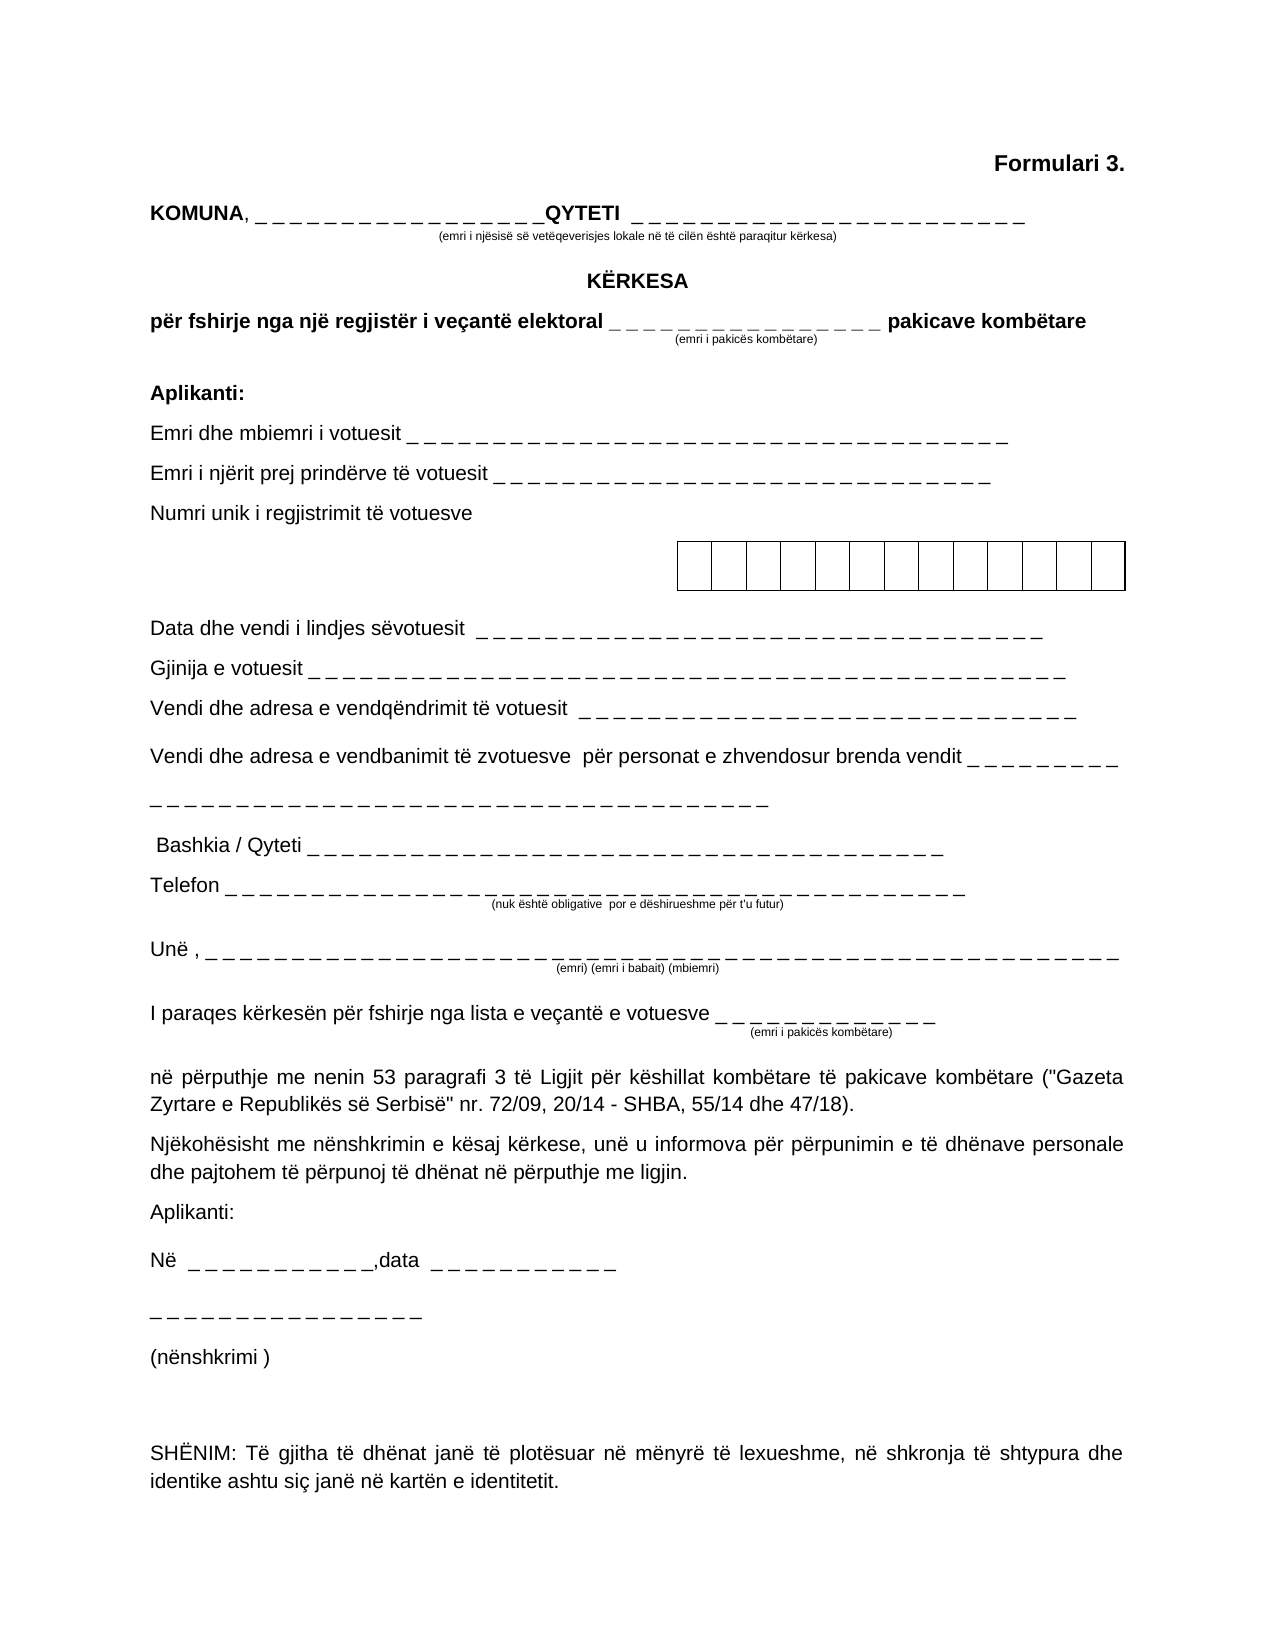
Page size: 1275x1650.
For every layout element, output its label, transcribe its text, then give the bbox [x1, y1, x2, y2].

table_header [678, 542, 711, 590]
text Formulari 3. [150, 150, 1125, 176]
text për fshirje nga një regjistër i veçantë elektoral _ _ _ _ _ _ _ _ _ _ _ _ _ _ _ _ pakicave kombëtare [150, 308, 1125, 332]
table_header [781, 542, 815, 590]
table_header [850, 542, 884, 590]
text SHËNIM: Të gjitha të dhënat janë të plotësuar në mënyrë të lexueshme, në shkronja të shtypura dhe identike ashtu siç janë në kartën e identitetit. [150, 1441, 1125, 1493]
table_header [1057, 542, 1091, 590]
text I paraqes kërkesën për fshirje nga lista e veçantë e votuesve _ _ _ _ _ _ _ _ _ _ _ _ _ [150, 1001, 1125, 1024]
table_header [885, 542, 918, 590]
text _ _ _ _ _ _ _ _ _ _ _ _ _ _ _ _ [150, 1296, 1125, 1320]
text Emri i njërit prej prindërve të votuesit _ _ _ _ _ _ _ _ _ _ _ _ _ _ _ _ _ _ _ _ _ _ _ _ _ _ _ _ _ [150, 461, 1125, 485]
text (emri i pakicës kombëtare) [600, 332, 1125, 356]
text Telefon _ _ _ _ _ _ _ _ _ _ _ _ _ _ _ _ _ _ _ _ _ _ _ _ _ _ _ _ _ _ _ _ _ _ _ _ _ _ _ _ _ _ _ [150, 873, 1125, 897]
text (emri) (emri i babait) (mbiemri) [150, 961, 1125, 984]
text Data dhe vendi i lindjes sëvotuesit _ _ _ _ _ _ _ _ _ _ _ _ _ _ _ _ _ _ _ _ _ _ _ _ _ _ _ _ _ _ _ _ _ [150, 616, 1125, 640]
text (emri i njësisë së vetëqeverisjes lokale në të cilën është paraqitur kërkesa) [150, 228, 1125, 252]
text Vendi dhe adresa e vendqëndrimit të votuesit _ _ _ _ _ _ _ _ _ _ _ _ _ _ _ _ _ _ _ _ _ _ _ _ _ _ _ _ _ [150, 696, 1125, 720]
text (nënshkrimi ) [150, 1344, 1125, 1368]
text Vendi dhe adresa e vendbanimit të zvotuesve për personat e zhvendosur brenda vendit _ _ _ _ _ _ _ _ _ [150, 744, 1125, 768]
table_header [1023, 542, 1056, 590]
table_header [1092, 542, 1124, 590]
table_header [816, 542, 849, 590]
text Njëkohësisht me nënshkrimin e kësaj kërkese, unë u informova për përpunimin e të dhënave personale dhe pajtohem të përpunoj të dhënat në përputhje me ligjin. [150, 1132, 1125, 1183]
text Aplikanti: [150, 1199, 1125, 1223]
text Gjinija e votuesit _ _ _ _ _ _ _ _ _ _ _ _ _ _ _ _ _ _ _ _ _ _ _ _ _ _ _ _ _ _ _ _ _ _ _ _ _ _ _ _ _ _ _ _ [150, 656, 1125, 680]
text (emri i pakicës kombëtare) [675, 1024, 1125, 1048]
text KOMUNA, _ _ _ _ _ _ _ _ _ _ _ _ _ _ _ _ _QYTETI _ _ _ _ _ _ _ _ _ _ _ _ _ _ _ _ _ _ _ _ _ _ _ [150, 201, 1125, 225]
text (nuk është obligative por e dëshirueshme për t'u futur) [150, 897, 1125, 921]
table_header [988, 542, 1022, 590]
text _ _ _ _ _ _ _ _ _ _ _ _ _ _ _ _ _ _ _ _ _ _ _ _ _ _ _ _ _ _ _ _ _ _ _ _ [150, 784, 1125, 808]
table_header [919, 542, 953, 590]
table_header [954, 542, 987, 590]
text në përputhje me nenin 53 paragrafi 3 të Ligjit për këshillat kombëtare të pakicave kombëtare ("Gazeta Zyrtare e Republikës së Serbisë" nr. 72/09, 20/14 - SHBA, 55/14 dhe 47/18). [150, 1064, 1125, 1116]
table_header [712, 542, 746, 590]
text Aplikanti: [150, 381, 1125, 405]
text Emri dhe mbiemri i votuesit _ _ _ _ _ _ _ _ _ _ _ _ _ _ _ _ _ _ _ _ _ _ _ _ _ _ _ _ _ _ _ _ _ _ _ [150, 421, 1125, 445]
text Në _ _ _ _ _ _ _ _ _ _ _,data _ _ _ _ _ _ _ _ _ _ _ [150, 1248, 1125, 1272]
table_header [747, 542, 780, 590]
text Numri unik i regjistrimit të votuesve [150, 501, 1125, 525]
text Bashkia / Qyteti _ _ _ _ _ _ _ _ _ _ _ _ _ _ _ _ _ _ _ _ _ _ _ _ _ _ _ _ _ _ _ _ _ _ _ _ _ [150, 833, 1125, 857]
text Unë , _ _ _ _ _ _ _ _ _ _ _ _ _ _ _ _ _ _ _ _ _ _ _ _ _ _ _ _ _ _ _ _ _ _ _ _ _ _ _ _ _ _ _ _ _ _ _ _ _ _ _ _ _ [150, 937, 1125, 961]
text KËRKESA [150, 268, 1125, 292]
